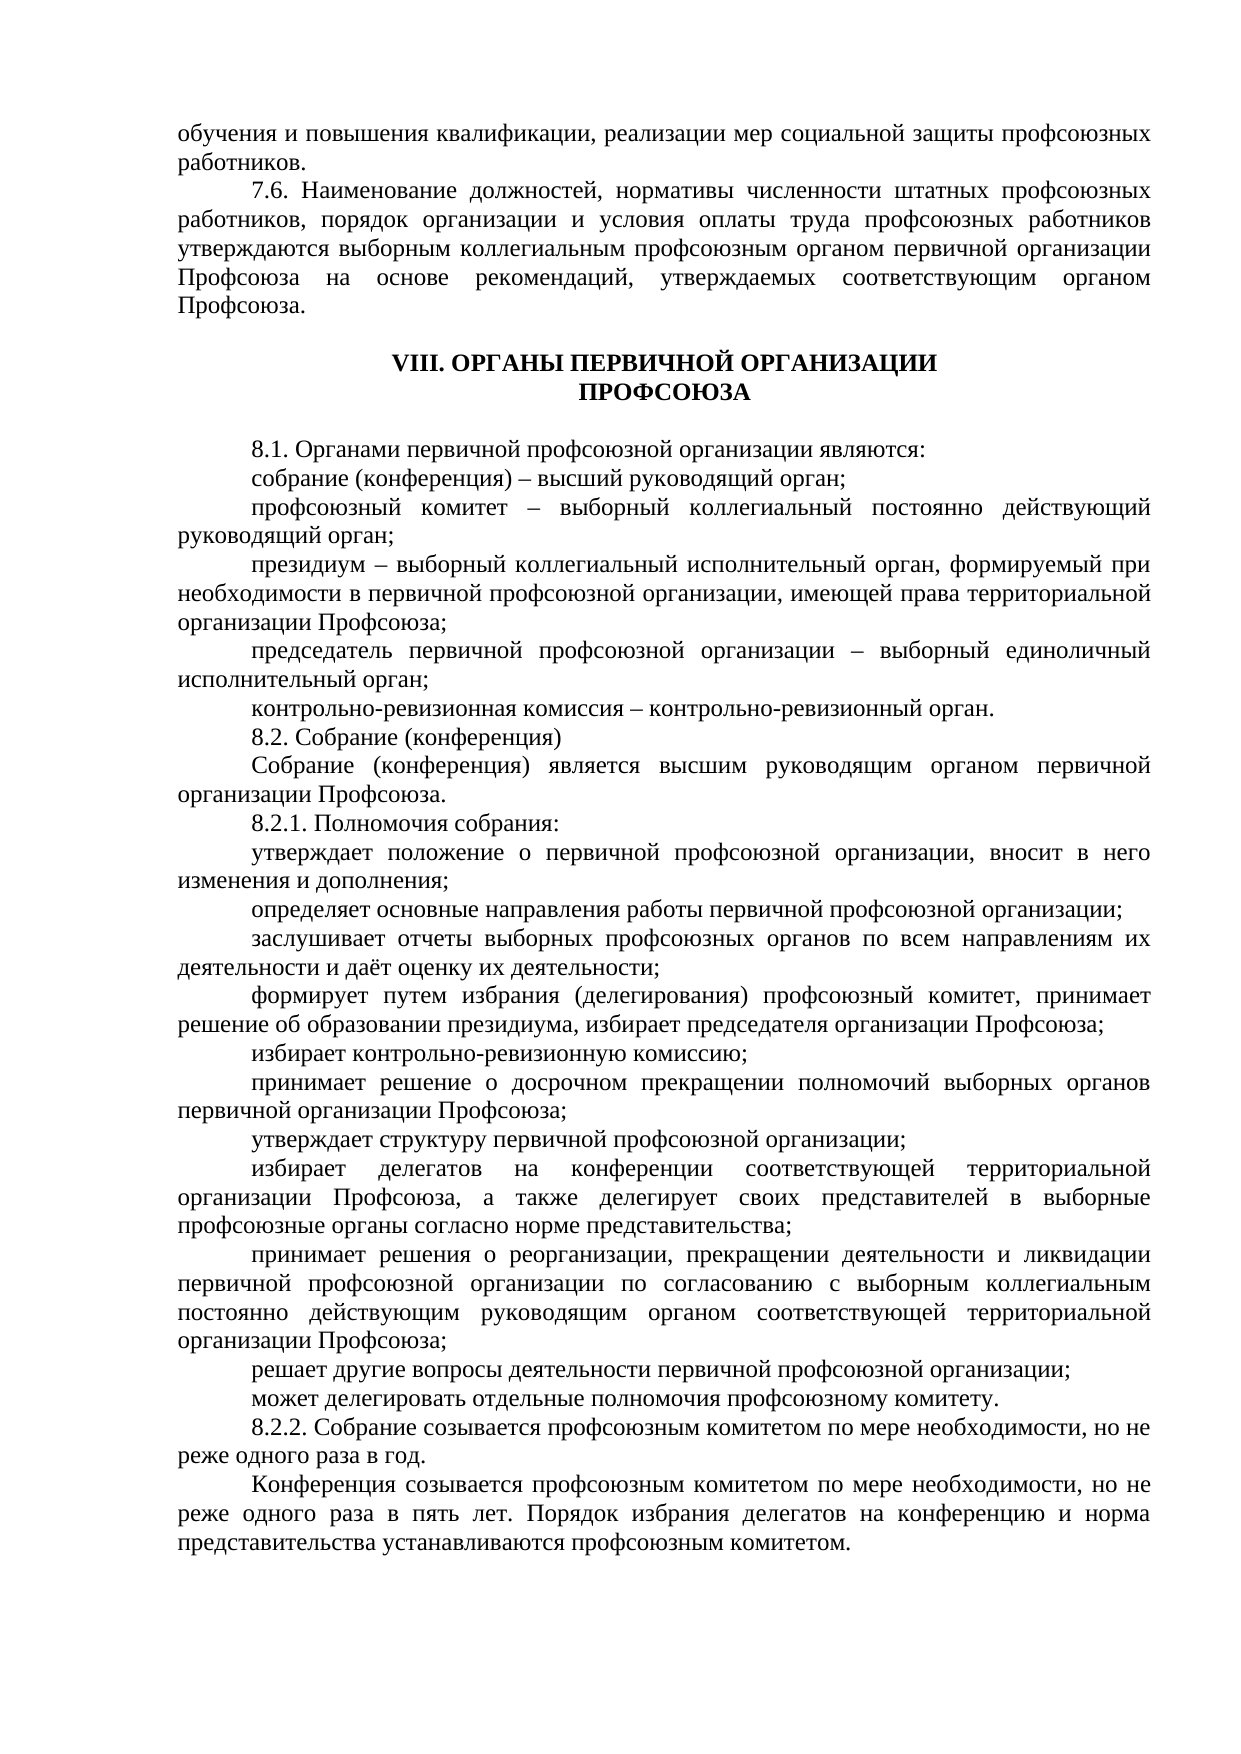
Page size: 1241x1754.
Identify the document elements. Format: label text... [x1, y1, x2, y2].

text президиум – выборный коллегиальный исполнительный орган, формируемый при необходимости в первичной профсоюзной организации, имеющей права территориальной организации Профсоюза; [177, 549, 1152, 636]
text заслушивает отчеты выборных профсоюзных органов по всем направлениям их деятельности и даёт оценку их деятельности; [177, 923, 1152, 981]
text собрание (конференция) – высший руководящий орган; [177, 463, 1152, 492]
text 8.2. Собрание (конференция) [177, 722, 1152, 751]
text принимает решения о реорганизации, прекращении деятельности и ликвидации первичной профсоюзной организации по согласованию с выборным коллегиальным постоянно действующим руководящим органом соответствующей территориальной организации Профсоюза; [177, 1239, 1152, 1354]
text Собрание (конференция) является высшим руководящим органом первичной организации Профсоюза. [177, 751, 1152, 808]
text утверждает структуру первичной профсоюзной организации; [177, 1124, 1152, 1153]
text определяет основные направления работы первичной профсоюзной организации; [177, 894, 1152, 923]
text контрольно-ревизионная комиссия – контрольно-ревизионный орган. [177, 693, 1152, 722]
text принимает решение о досрочном прекращении полномочий выборных органов первичной организации Профсоюза; [177, 1067, 1152, 1124]
text Конференция созывается профсоюзным комитетом по мере необходимости, но не реже одного раза в пять лет. Порядок избрания делегатов на конференцию и норма представительства устанавливаются профсоюзным комитетом. [177, 1469, 1152, 1556]
text формирует путем избрания (делегирования) профсоюзный комитет, принимает решение об образовании президиума, избирает председателя организации Профсоюза; [177, 981, 1152, 1038]
text 8.2.2. Собрание созывается профсоюзным комитетом по мере необходимости, но не реже одного раза в год. [177, 1412, 1152, 1469]
text утверждает положение о первичной профсоюзной организации, вносит в него изменения и дополнения; [177, 837, 1152, 894]
text ПРОФСОЮЗА [177, 377, 1152, 406]
text избирает делегатов на конференции соответствующей территориальной организации Профсоюза, а также делегирует своих представителей в выборные профсоюзные органы согласно норме представительства; [177, 1153, 1152, 1239]
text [177, 118, 1152, 176]
text 8.2.1. Полномочия собрания: [177, 808, 1152, 837]
text может делегировать отдельные полномочия профсоюзному комитету. [177, 1383, 1152, 1412]
text решает другие вопросы деятельности первичной профсоюзной организации; [177, 1354, 1152, 1383]
text 8.1. Органами первичной профсоюзной организации являются: [177, 434, 1152, 463]
text профсоюзный комитет – выборный коллегиальный постоянно действующий руководящий орган; [177, 492, 1152, 549]
text VIII. ОРГАНЫ ПЕРВИЧНОЙ ОРГАНИЗАЦИИ [177, 348, 1152, 377]
text избирает контрольно-ревизионную комиссию; [177, 1038, 1152, 1067]
text 7.6. Наименование должностей, нормативы численности штатных профсоюзных работников, порядок организации и условия оплаты труда профсоюзных работников утверждаются выборным коллегиальным профсоюзным органом первичной организации Профсоюза на основе рекомендаций, утверждаемых соответствующим органом Профсоюза. [177, 176, 1152, 319]
text председатель первичной профсоюзной организации – выборный единоличный исполнительный орган; [177, 636, 1152, 693]
